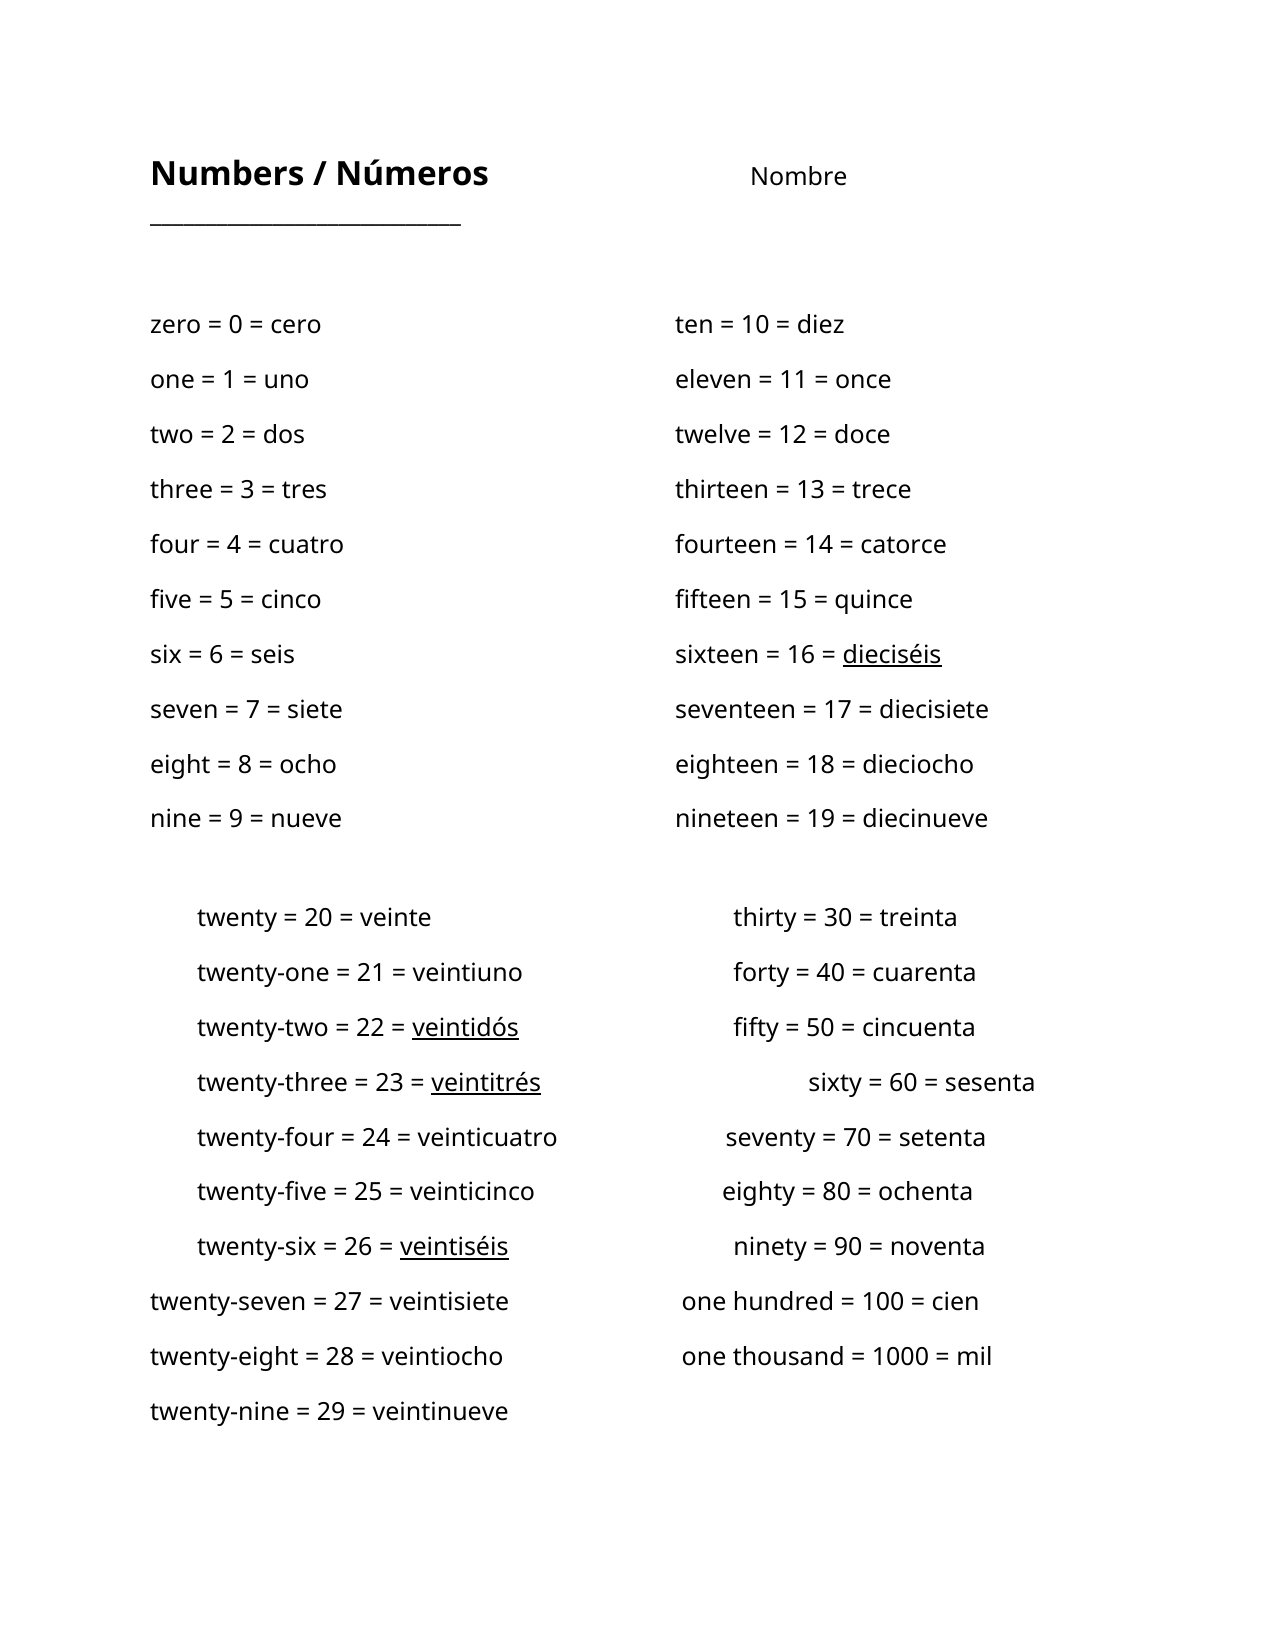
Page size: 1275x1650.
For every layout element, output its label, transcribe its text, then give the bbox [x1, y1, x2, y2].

text eleven = 11 = once [675, 362, 1125, 396]
text five = 5 = cinco [150, 582, 600, 616]
text ten = 10 = diez [675, 307, 1125, 341]
text twelve = 12 = doce [675, 417, 1125, 451]
text twenty-five = 25 = veinticinco eighty = 80 = ochenta [197, 1174, 1125, 1208]
text one = 1 = uno [150, 362, 600, 396]
text Numbers / Números Nombre ____________________________ [150, 150, 1125, 229]
text four = 4 = cuatro [150, 527, 600, 561]
text six = 6 = seis [150, 636, 600, 671]
text twenty-four = 24 = veinticuatro seventy = 70 = setenta [197, 1119, 1125, 1153]
text fourteen = 14 = catorce [675, 527, 1125, 561]
text twenty-seven = 27 = veintisiete one hundred = 100 = cien [150, 1284, 1125, 1318]
text twenty-two = 22 = veintidós fifty = 50 = cincuenta [197, 1009, 1125, 1043]
text zero = 0 = cero [150, 307, 600, 341]
text three = 3 = tres [150, 472, 600, 506]
text thirteen = 13 = trece [675, 472, 1125, 506]
text seven = 7 = siete [150, 691, 600, 725]
text two = 2 = dos [150, 417, 600, 451]
text twenty-eight = 28 = veintiocho one thousand = 1000 = mil [150, 1339, 1125, 1373]
text eighteen = 18 = dieciocho [675, 746, 1125, 780]
text eight = 8 = ocho [150, 746, 600, 780]
text twenty-one = 21 = veintiuno forty = 40 = cuarenta [197, 954, 1125, 988]
text nine = 9 = nueve [150, 801, 600, 835]
text seventeen = 17 = diecisiete [675, 691, 1125, 725]
text twenty-six = 26 = veintiséis ninety = 90 = noventa [197, 1229, 1125, 1263]
text nineteen = 19 = diecinueve [675, 801, 1125, 835]
text twenty = 20 = veinte thirty = 30 = treinta [197, 899, 1125, 934]
text sixteen = 16 = dieciséis [675, 636, 1125, 671]
text twenty-three = 23 = veintitrés sixty = 60 = sesenta [197, 1064, 1125, 1098]
text fifteen = 15 = quince [675, 582, 1125, 616]
text twenty-nine = 29 = veintinueve [150, 1394, 1125, 1428]
